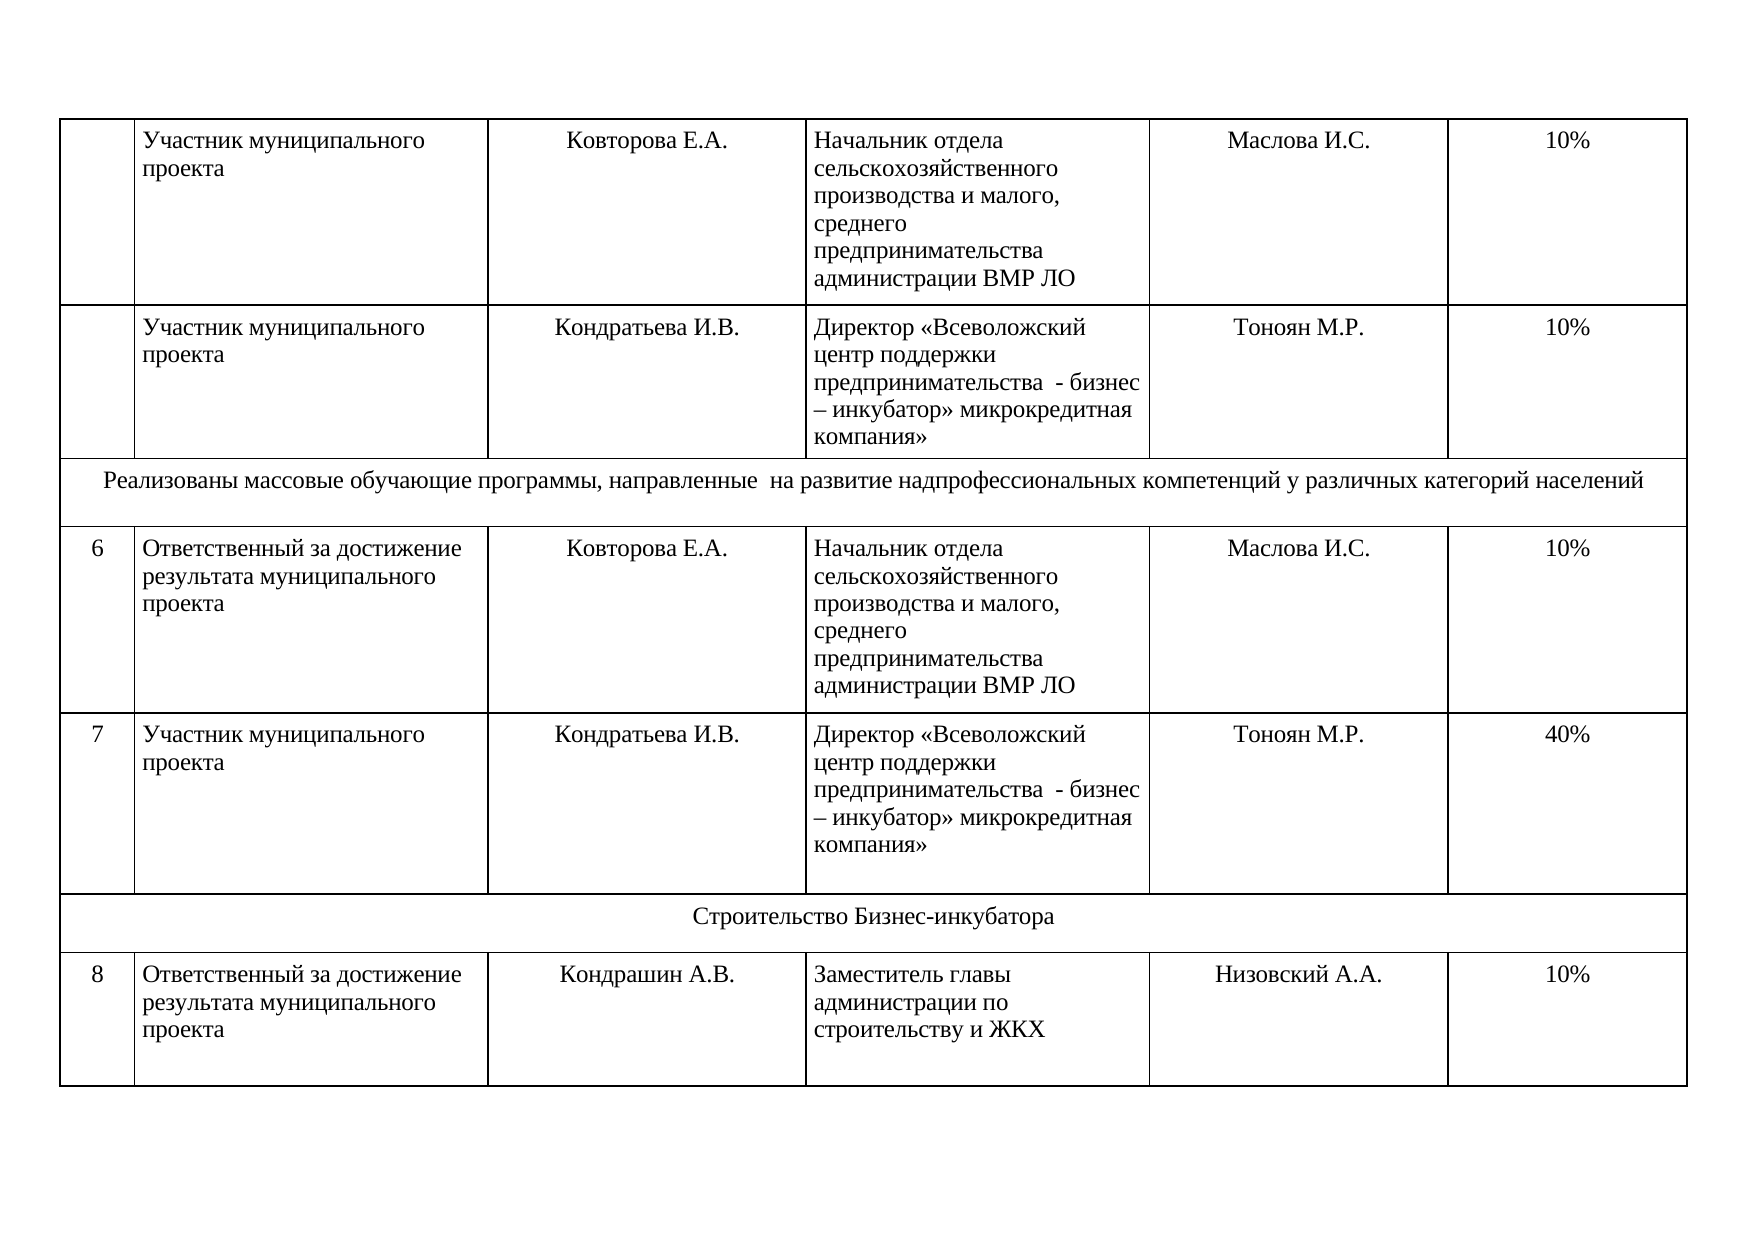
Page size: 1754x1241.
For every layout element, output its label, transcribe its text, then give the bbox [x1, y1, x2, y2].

table_cell Начальник отдела сельскохозяйственного производства и малого, среднего предпринимательства администрации ВМР ЛО [807, 120, 1149, 304]
table_cell 8 [61, 953, 134, 1085]
table_cell Директор «Всеволожский центр поддержки предпринимательства - бизнес – инкубатор» микрокредитная компания» [807, 306, 1149, 457]
table_cell Кондратьева И.В. [489, 306, 805, 457]
table_cell Начальник отдела сельскохозяйственного производства и малого, среднего предпринимательства администрации ВМР ЛО [807, 527, 1149, 712]
table_cell 10% [1449, 120, 1686, 304]
table_cell Заместитель главы администрации по строительству и ЖКХ [807, 953, 1149, 1085]
table_cell [61, 120, 134, 304]
table_cell 40% [1449, 714, 1686, 893]
table_cell 6 [61, 527, 134, 712]
table_cell 7 [61, 714, 134, 893]
table_cell Строительство Бизнес-инкубатора [61, 895, 1686, 952]
table_cell Маслова И.С. [1150, 527, 1447, 712]
table_cell Ответственный за достижение результата муниципального проекта [135, 527, 487, 712]
table_cell Маслова И.С. [1150, 120, 1447, 304]
table_cell 10% [1449, 527, 1686, 712]
table_cell Кондратьева И.В. [489, 714, 805, 893]
table_cell Ковторова Е.А. [489, 120, 805, 304]
table_cell 10% [1449, 953, 1686, 1085]
table_cell Кондрашин А.В. [489, 953, 805, 1085]
table_cell Участник муниципального проекта [135, 306, 487, 457]
table_cell [61, 306, 134, 457]
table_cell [135, 120, 487, 304]
table_cell Ответственный за достижение результата муниципального проекта [135, 953, 487, 1085]
table_cell Реализованы массовые обучающие программы, направленные на развитие надпрофессиональных компетенций у различных категорий населений [61, 459, 1686, 526]
table_cell Ковторова Е.А. [489, 527, 805, 712]
table_cell Тоноян М.Р. [1150, 306, 1447, 457]
table_cell Тоноян М.Р. [1150, 714, 1447, 893]
table_cell 10% [1449, 306, 1686, 457]
table_cell Участник муниципального проекта [135, 714, 487, 893]
table_cell Директор «Всеволожский центр поддержки предпринимательства - бизнес – инкубатор» микрокредитная компания» [807, 714, 1149, 893]
table_cell Низовский А.А. [1150, 953, 1447, 1085]
